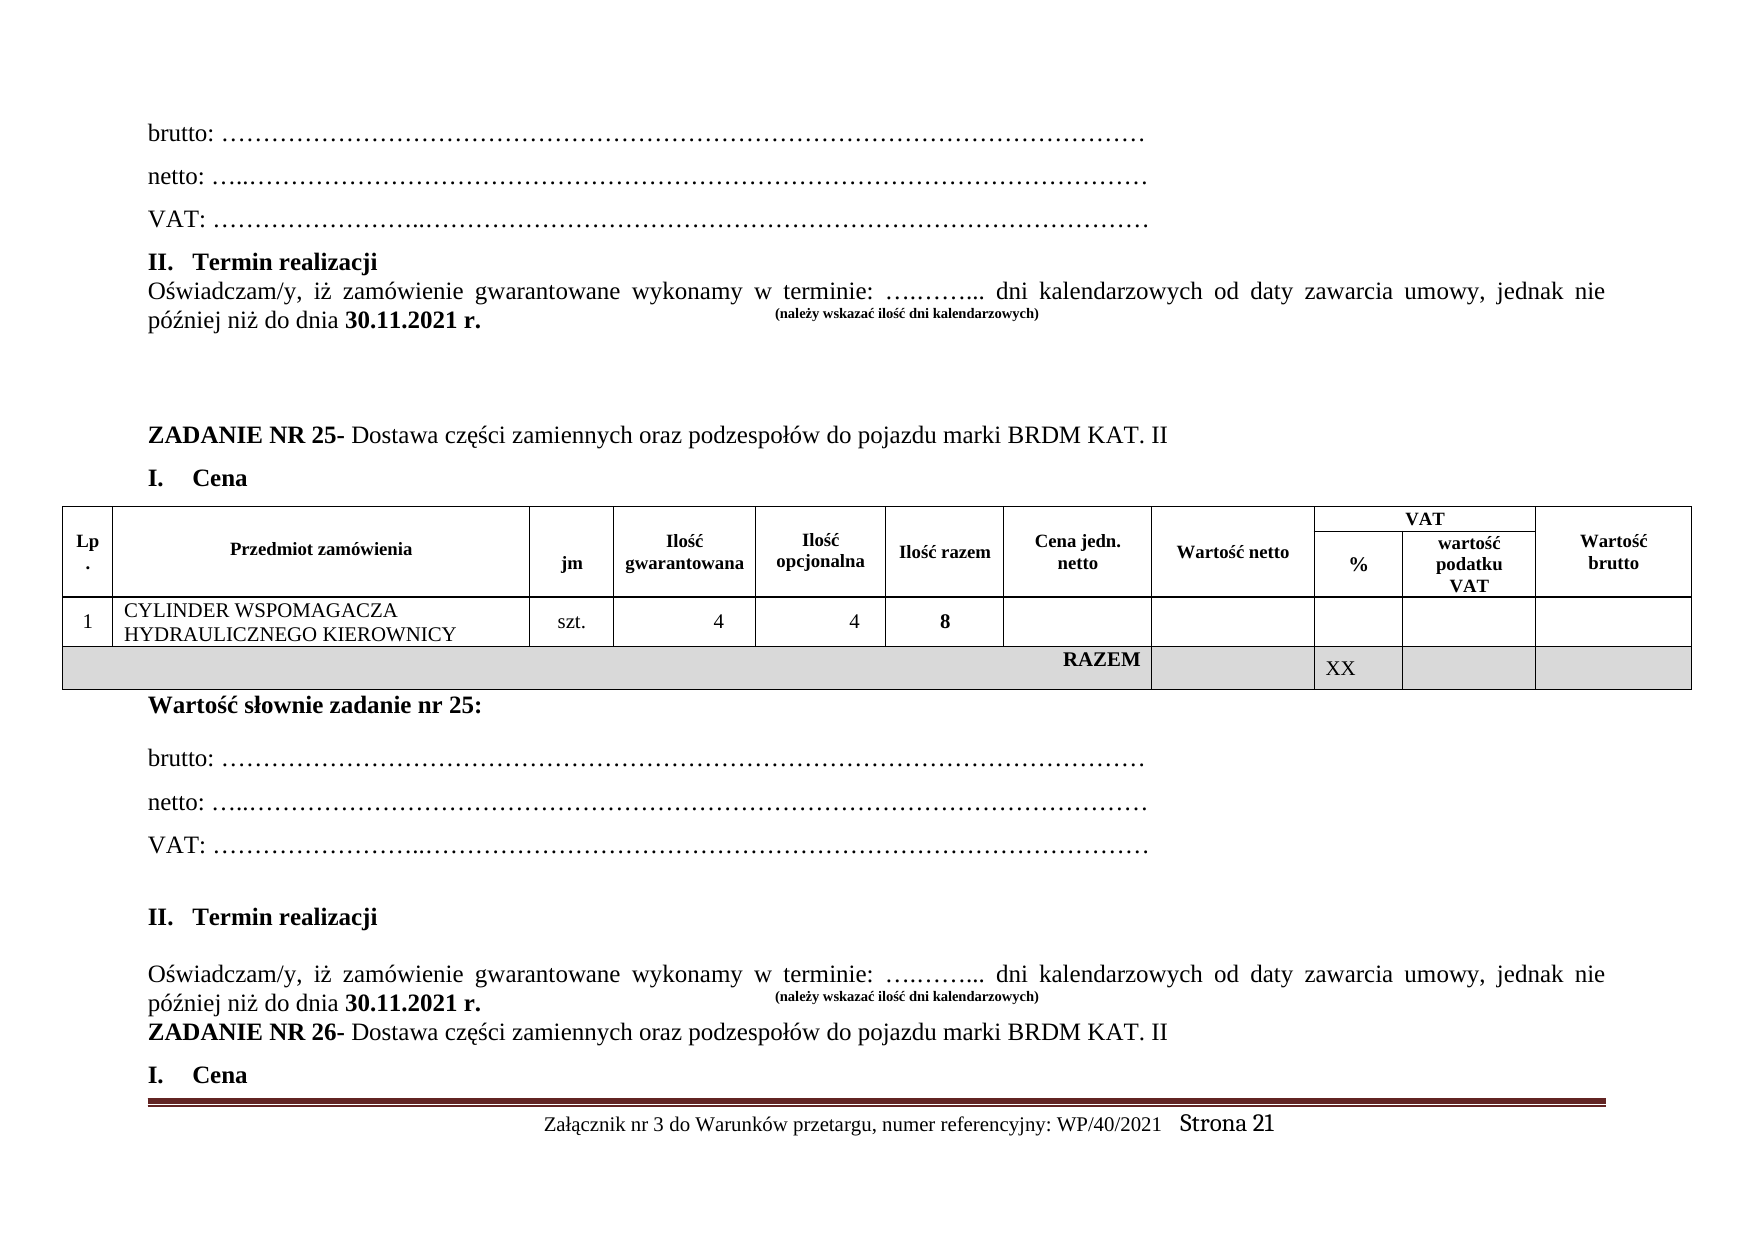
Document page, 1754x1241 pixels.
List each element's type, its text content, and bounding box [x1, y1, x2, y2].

list Termin realizacji [148, 902, 1606, 930]
text Wartość słownie zadanie nr 25: [148, 690, 1606, 718]
table_header Ilość opcjonalna [756, 507, 885, 596]
table_cell [1536, 647, 1691, 689]
table_cell [1403, 647, 1535, 689]
table_header Ilość razem [886, 507, 1003, 596]
table_cell [1004, 598, 1151, 646]
table_header Ilość gwarantowana [614, 507, 755, 596]
text brutto: ………………………………………………………………………………………………… [148, 743, 1606, 772]
text VAT: ……………………..…………………………………………………………………………… [148, 204, 1606, 233]
text ZADANIE NR 25- Dostawa części zamiennych oraz podzespołów do pojazdu marki BRDM KAT. II [148, 420, 1606, 449]
table_header VAT [1315, 507, 1535, 531]
text Oświadczam/y, iż zamówienie gwarantowane wykonamy w terminie: ….……... dni kalendarzowych od daty zawarcia umowy, jednak nie później niż do dnia 30.11.2021 r. (należy wskazać ilość dni kalendarzowych) [148, 276, 1606, 334]
table_cell 4 [614, 598, 755, 646]
table_cell [1403, 598, 1535, 646]
text ZADANIE NR 26- Dostawa części zamiennych oraz podzespołów do pojazdu marki BRDM KAT. II [148, 1017, 1606, 1045]
table_header Wartość netto [1152, 507, 1314, 596]
table_cell Razem [63, 647, 1151, 689]
table_header jm [530, 507, 613, 596]
table_cell [1315, 598, 1402, 646]
table_cell szt. [530, 598, 613, 646]
table_cell wartość podatku VAT [1403, 532, 1535, 596]
table_cell 1 [63, 598, 112, 646]
list Cena [148, 1060, 1606, 1088]
table_cell [1152, 647, 1314, 689]
text VAT: ……………………..…………………………………………………………………………… [148, 830, 1606, 858]
list Termin realizacji [148, 247, 1606, 276]
table_header Wartość brutto [1536, 507, 1691, 596]
text brutto: ………………………………………………………………………………………………… [148, 118, 1606, 147]
table_header Cena jedn. netto [1004, 507, 1151, 596]
table_cell XX [1315, 647, 1402, 689]
table_cell 8 [886, 598, 1003, 646]
table_cell % [1315, 532, 1402, 596]
table_header Przedmiot zamówienia [113, 507, 529, 596]
text Oświadczam/y, iż zamówienie gwarantowane wykonamy w terminie: ….……... dni kalendarzowych od daty zawarcia umowy, jednak nie później niż do dnia 30.11.2021 r. (należy wskazać ilość dni kalendarzowych) [148, 959, 1606, 1017]
text netto: …..……………………………………………………………………………………………… [148, 161, 1606, 190]
table_cell [1536, 598, 1691, 646]
list Cena [148, 463, 1606, 492]
table_header Lp. [63, 507, 112, 596]
table_cell [1152, 598, 1314, 646]
table_cell CYLINDER WSPOMAGACZA HYDRAULICZNEGO KIEROWNICY [113, 598, 529, 646]
text netto: …..……………………………………………………………………………………………… [148, 787, 1606, 815]
table_cell 4 [756, 598, 885, 646]
